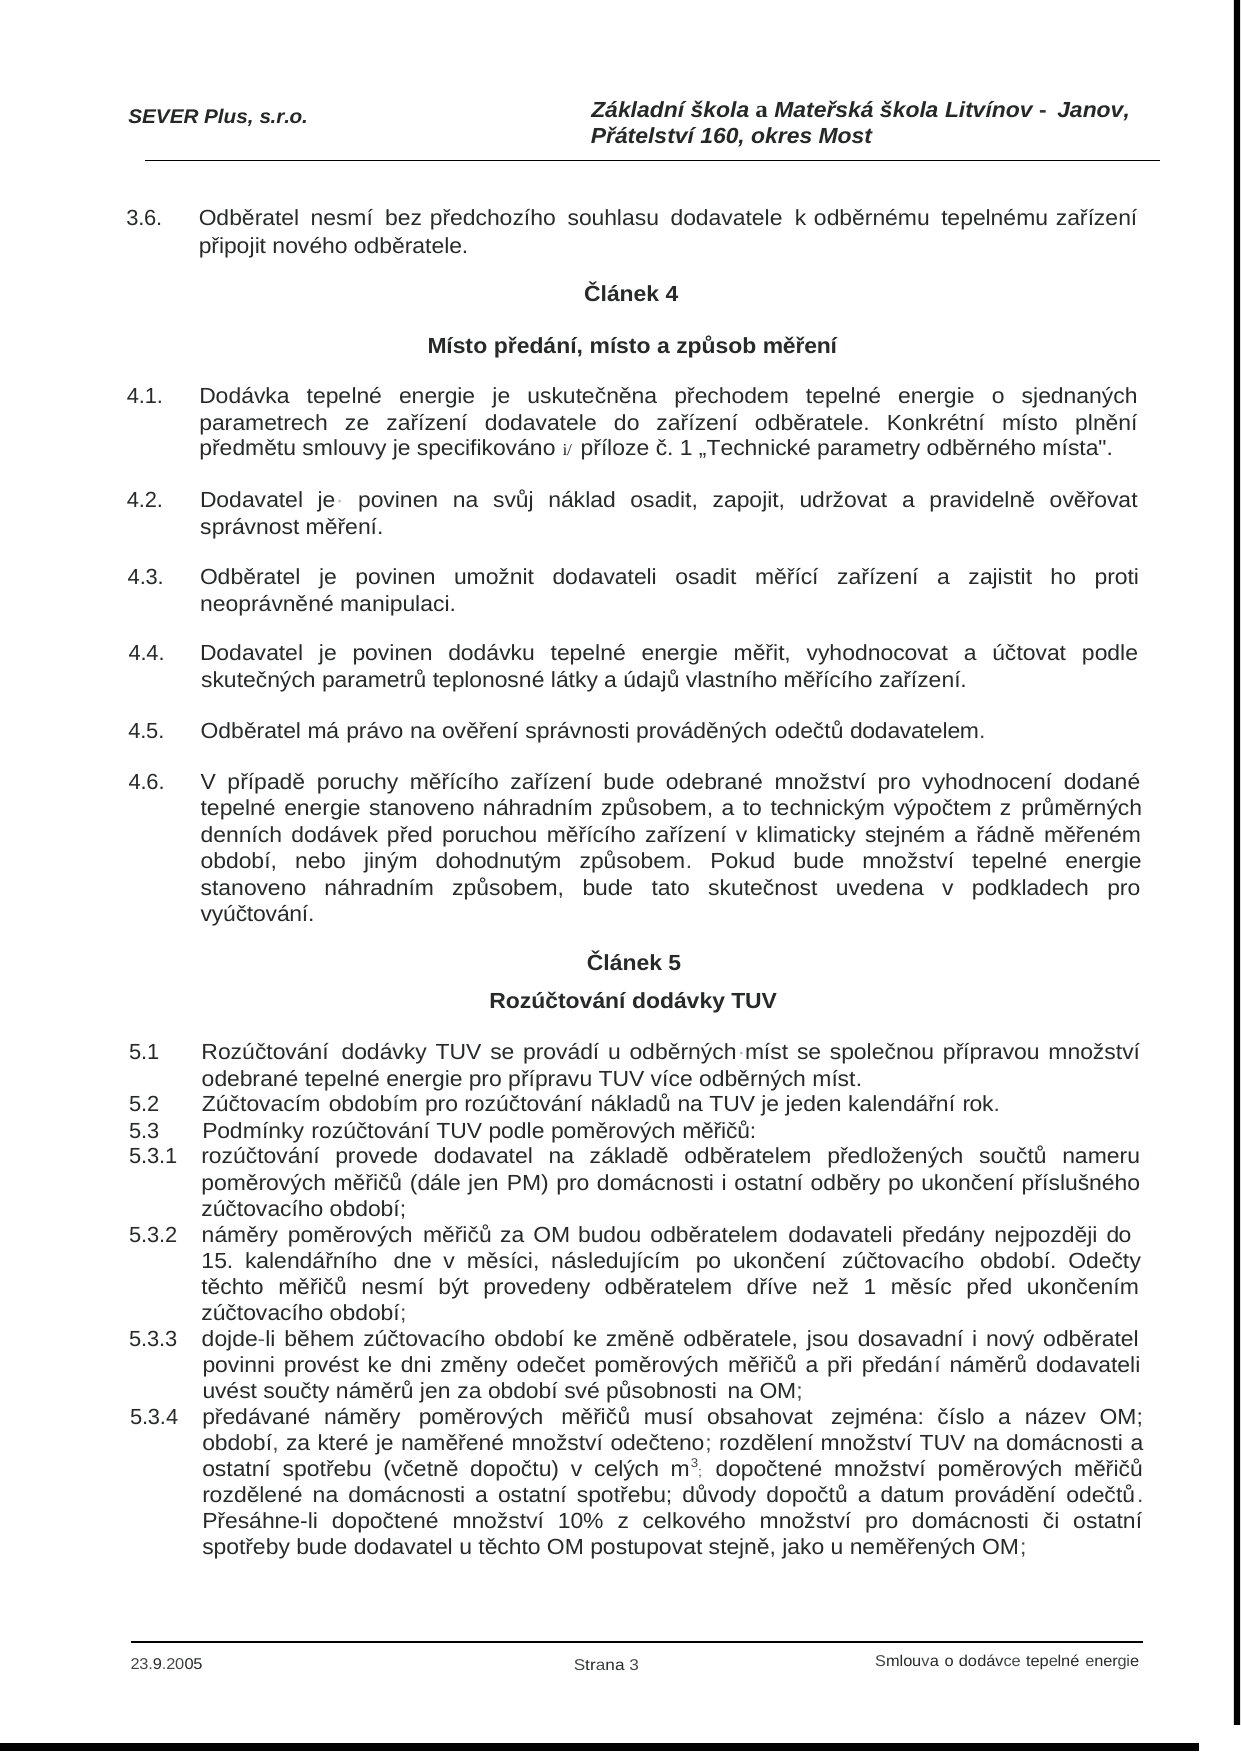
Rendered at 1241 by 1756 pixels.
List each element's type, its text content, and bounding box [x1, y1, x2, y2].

list náměry poměrových měřičů za OM budou odběratelem dodavateli předány nejpozději do [129, 1223, 1171, 1247]
list Odběratel má právo na ověření správnosti prováděných odečtů dodavatelem. [128, 718, 1171, 743]
list Odběratel je povinen umožnit dodavateli osadit měřící zařízení a zajistit ho proti neoprávněné manipulaci. [127, 563, 1141, 616]
subtitle Článek 4 [224, 281, 1039, 306]
list Dodávka tepelné energie je uskutečněna přechodem tepelné energie o sjednaných parametrech ze zařízení dodavatele do zařízení odběratele. Konkrétní místo plnění předmětu smlouvy je specifikováno i/ příloze č. 1 „Technické parametry odběrného místa". [127, 383, 1139, 461]
list Rozúčtování dodávky TUV se provádí u odběrných·míst se společnou přípravou množství odebrané tepelné energie pro přípravu TUV více odběrných míst. [129, 1039, 1141, 1091]
list rozúčtování provede dodavatel na základě odběratelem předložených součtů nameru poměrových měřičů (dále jen PM) pro domácnosti i ostatní odběry po ukončení příslušného zúčtovacího období; [129, 1143, 1141, 1222]
text Místo předání, místo a způsob měření [225, 333, 1039, 358]
list dojde-li během zúčtovacího období ke změně odběratele, jsou dosavadní i nový odběratel povinni provést ke dni změny odečet poměrových měřičů a při předání náměrů dodavateli uvést součty náměrů jen za období své působnosti na OM; [129, 1326, 1141, 1403]
list Dodavatel je· povinen na svůj náklad osadit, zapojit, udržovat a pravidelně ověřovat správnost měření. [127, 487, 1139, 539]
list V případě poruchy měřícího zařízení bude odebrané množství pro vyhodnocení dodané tepelné energie stanoveno náhradním způsobem, a to technickým výpočtem z průměrných denních dodávek před poruchou měřícího zařízení v klimaticky stejném a řádně měřeném období, nebo jiným dohodnutým způsobem. Pokud bude množství tepelné energie stanoveno náhradním způsobem, bude tato skutečnost uvedena v podkladech pro vyúčtování. [128, 768, 1142, 926]
text 15. kalendářního dne v měsíci, následujícím po ukončení zúčtovacího období. Odečty těchto měřičů nesmí být provedeny odběratelem dříve než 1 měsíc před ukončením zúčtovacího období; [201, 1248, 1141, 1325]
list Zúčtovacím obdobím pro rozúčtování nákladů na TUV je jeden kalendářní rok. [129, 1092, 1171, 1116]
list předávané náměry poměrových měřičů musí obsahovat zejména: číslo a název OM; období, za které je naměřené množství odečteno; rozdělení množství TUV na domácnosti a ostatní spotřebu (včetně dopočtu) v celých m3; dopočtené množství poměrových měřičů rozdělené na domácnosti a ostatní spotřebu; důvody dopočtů a datum provádění odečtů. Přesáhne-li dopočtené množství 10% z celkového množství pro domácnosti či ostatní spotřeby bude dodavatel u těchto OM postupovat stejně, jako u neměřených OM; [130, 1404, 1143, 1559]
list Dodavatel je povinen dodávku tepelné energie měřit, vyhodnocovat a účtovat podle skutečných parametrů teplonosné látky a údajů vlastního měřícího zařízení. [128, 640, 1140, 692]
list Podmínky rozúčtování TUV podle poměrových měřičů: [129, 1118, 1171, 1143]
list Odběratel nesmí bez předchozího souhlasu dodavatele k odběrnému tepelnému zařízení připojit nového odběratele. [126, 205, 1138, 258]
subtitle Článek 5 Rozúčtování dodávky TUV [489, 949, 815, 1013]
